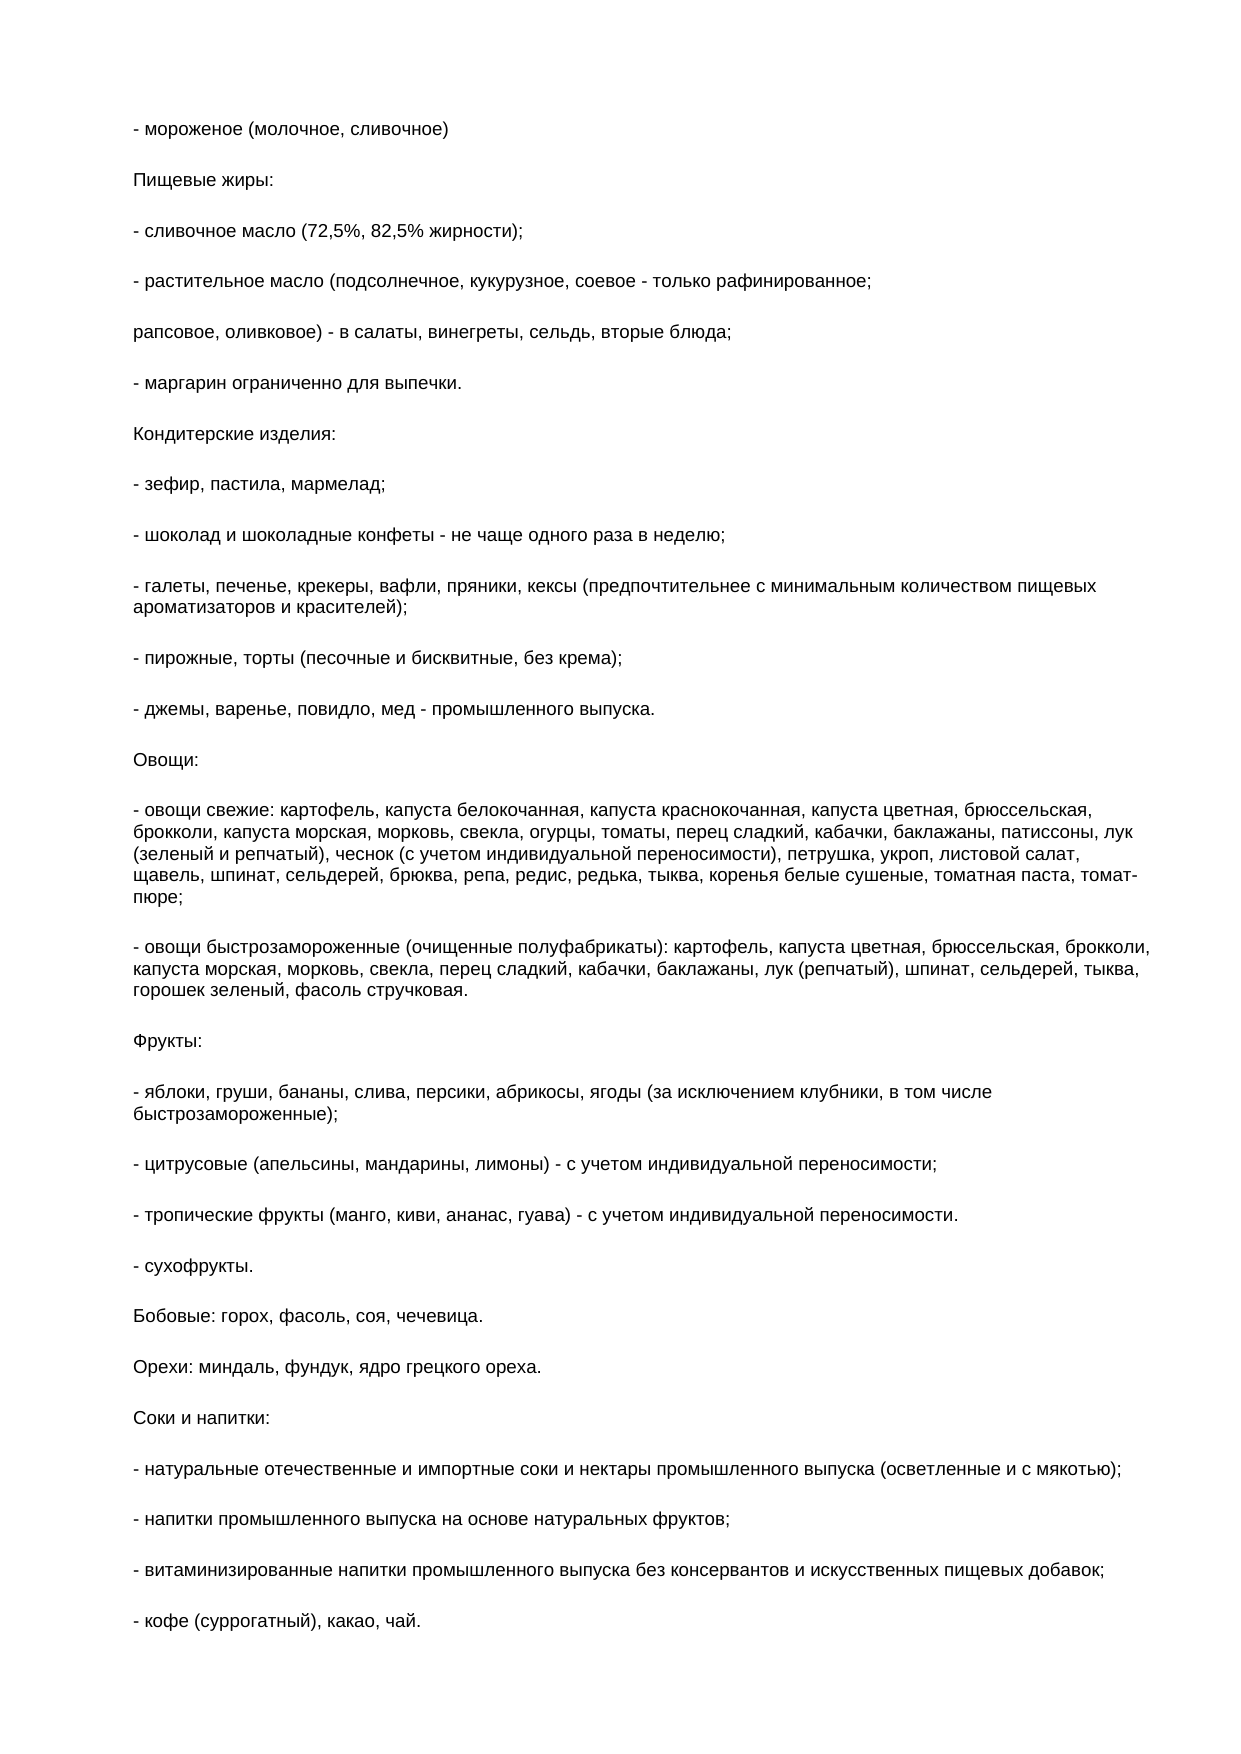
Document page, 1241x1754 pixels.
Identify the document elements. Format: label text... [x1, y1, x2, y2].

text - сухофрукты. [133, 1254, 1152, 1276]
text - напитки промышленного выпуска на основе натуральных фруктов; [133, 1508, 1152, 1530]
text Овощи: [133, 748, 1152, 770]
text - зефир, пастила, мармелад; [133, 473, 1152, 495]
text Орехи: миндаль, фундук, ядро грецкого ореха. [133, 1356, 1152, 1377]
text - яблоки, груши, бананы, слива, персики, абрикосы, ягоды (за исключением клубники, в том числе быстрозамороженные); [133, 1081, 1152, 1124]
text - кофе (суррогатный), какао, чай. [133, 1609, 1152, 1631]
text - сливочное масло (72,5%, 82,5% жирности); [133, 219, 1152, 241]
text - пирожные, торты (песочные и бисквитные, без крема); [133, 647, 1152, 668]
text - овощи быстрозамороженные (очищенные полуфабрикаты): картофель, капуста цветная, брюссельская, брокколи, капуста морская, морковь, свекла, перец сладкий, кабачки, баклажаны, лук (репчатый), шпинат, сельдерей, тыква, горошек зеленый, фасоль стручковая. [133, 936, 1152, 1001]
text - растительное масло (подсолнечное, кукурузное, соевое - только рафинированное; [133, 270, 1152, 292]
text - овощи свежие: картофель, капуста белокочанная, капуста краснокочанная, капуста цветная, брюссельская, брокколи, капуста морская, морковь, свекла, огурцы, томаты, перец сладкий, кабачки, баклажаны, патиссоны, лук (зеленый и репчатый), чеснок (с учетом индивидуальной переносимости), петрушка, укроп, листовой салат, щавель, шпинат, сельдерей, брюква, репа, редис, редька, тыква, коренья белые сушеные, томатная паста, томат-пюре; [133, 799, 1152, 907]
text - витаминизированные напитки промышленного выпуска без консервантов и искусственных пищевых добавок; [133, 1559, 1152, 1580]
text - натуральные отечественные и импортные соки и нектары промышленного выпуска (осветленные и с мякотью); [133, 1457, 1152, 1479]
text - галеты, печенье, крекеры, вафли, пряники, кексы (предпочтительнее с минимальным количеством пищевых ароматизаторов и красителей); [133, 575, 1152, 618]
text Соки и напитки: [133, 1407, 1152, 1428]
text - цитрусовые (апельсины, мандарины, лимоны) - с учетом индивидуальной переносимости; [133, 1153, 1152, 1174]
text - маргарин ограниченно для выпечки. [133, 372, 1152, 393]
text - шоколад и шоколадные конфеты - не чаще одного раза в неделю; [133, 524, 1152, 546]
text - джемы, варенье, повидло, мед - промышленного выпуска. [133, 698, 1152, 719]
text Кондитерские изделия: [133, 422, 1152, 444]
text - мороженое (молочное, сливочное) [133, 118, 1152, 140]
text Бобовые: горох, фасоль, соя, чечевица. [133, 1305, 1152, 1327]
text Пищевые жиры: [133, 169, 1152, 190]
text - тропические фрукты (манго, киви, ананас, гуава) - с учетом индивидуальной переносимости. [133, 1204, 1152, 1225]
text рапсовое, оливковое) - в салаты, винегреты, сельдь, вторые блюда; [133, 321, 1152, 343]
text Фрукты: [133, 1030, 1152, 1052]
